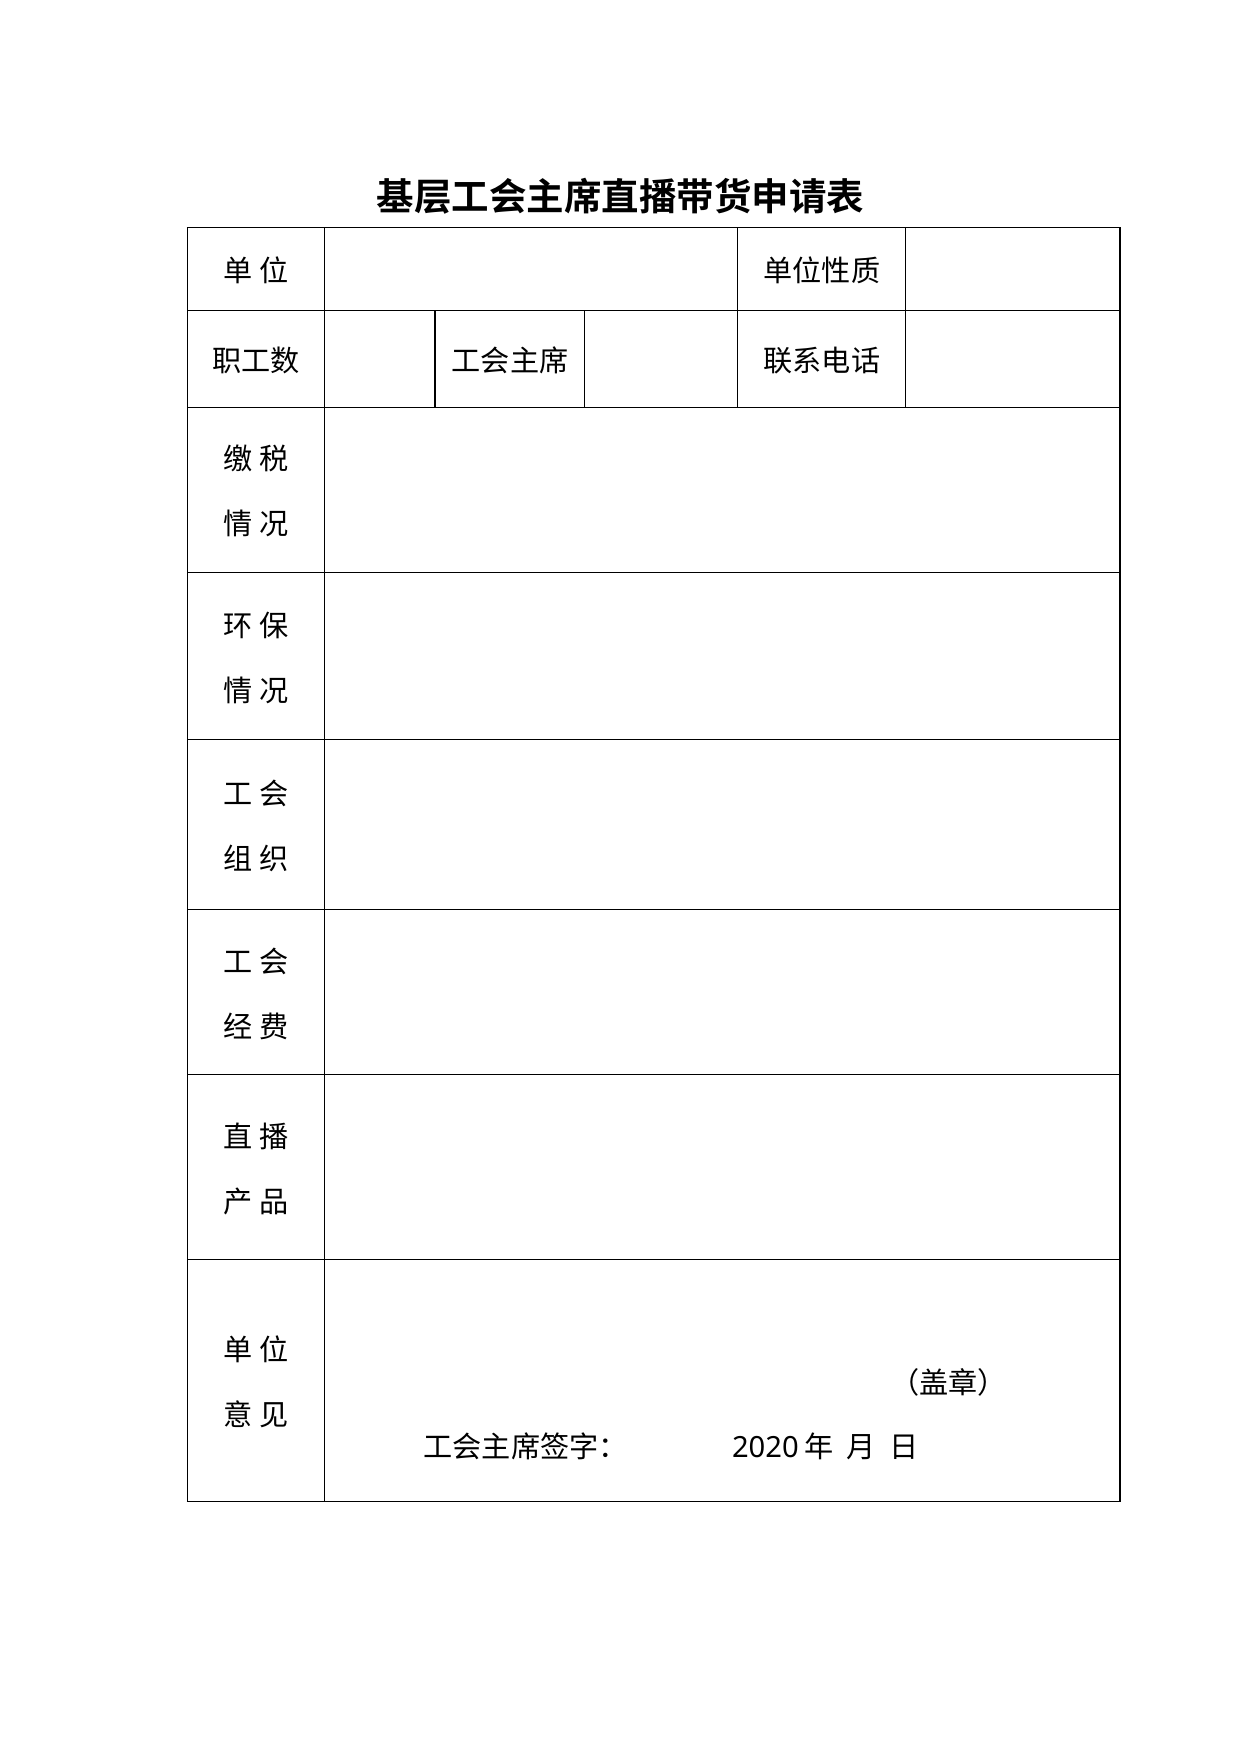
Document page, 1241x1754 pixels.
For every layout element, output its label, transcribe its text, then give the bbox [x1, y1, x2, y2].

table_cell [325, 408, 1119, 572]
table_cell 工 会 经 费 [188, 910, 324, 1074]
table_header [906, 228, 1119, 310]
table_cell [325, 910, 1119, 1074]
table_cell [325, 573, 1119, 739]
table_header 单位性质 [738, 228, 905, 310]
table_header 单 位 [188, 228, 324, 310]
table_cell 联系电话 [738, 311, 905, 407]
table_header [325, 228, 737, 310]
table_cell 工会主席 [436, 311, 584, 407]
table_cell [906, 311, 1119, 407]
table_cell [585, 311, 737, 407]
table_cell [325, 1075, 1119, 1258]
table_cell 单 位 意 见 [188, 1260, 324, 1501]
table_cell [325, 740, 1119, 908]
table_cell [325, 311, 434, 407]
table_cell （盖章） 工会主席签字： 2020年 月 日 [325, 1260, 1119, 1501]
table_cell 职工数 [188, 311, 324, 407]
table_cell 环 保 情 况 [188, 573, 324, 739]
table_cell 缴 税 情 况 [188, 408, 324, 572]
table_cell 工 会 组 织 [188, 740, 324, 908]
table_cell 直 播 产 品 [188, 1075, 324, 1258]
text 基层工会主席直播带货申请表 [187, 162, 1053, 227]
